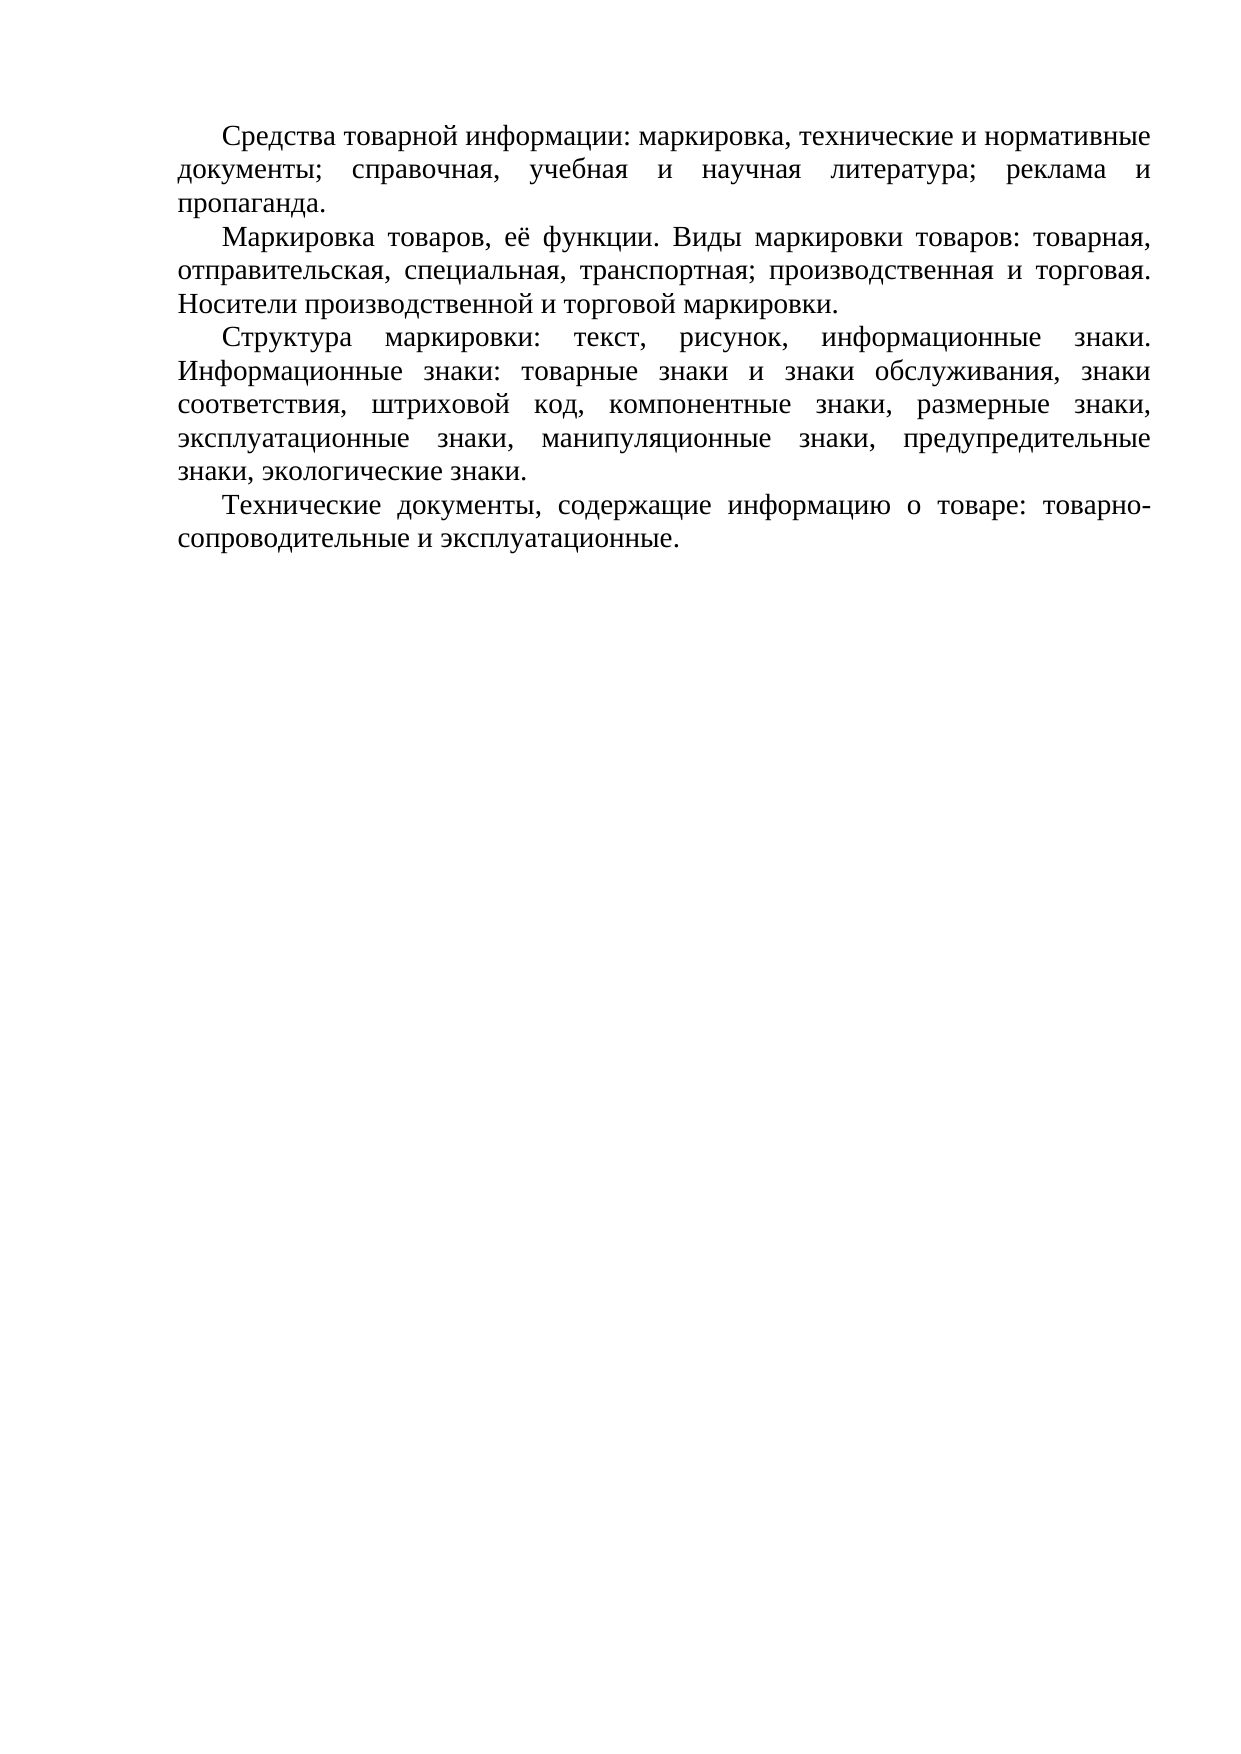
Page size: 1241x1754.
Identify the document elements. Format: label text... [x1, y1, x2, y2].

text Маркировка товаров, её функции. Виды маркировки товаров: товарная, отправительская, специальная, транспортная; производственная и торговая. Носители производственной и торговой маркировки. [177, 219, 1152, 319]
text Структура маркировки: текст, рисунок, информационные знаки. Информационные знаки: товарные знаки и знаки обслуживания, знаки соответствия, штриховой код, компонентные знаки, размерные знаки, эксплуатационные знаки, манипуляционные знаки, предупредительные знаки, экологические знаки. [177, 319, 1152, 487]
text Средства товарной информации: маркировка, технические и нормативные документы; справочная, учебная и научная литература; реклама и пропаганда. [177, 118, 1152, 219]
text Технические документы, содержащие информацию о товаре: товарно-сопроводительные и эксплуатационные. [177, 487, 1152, 554]
